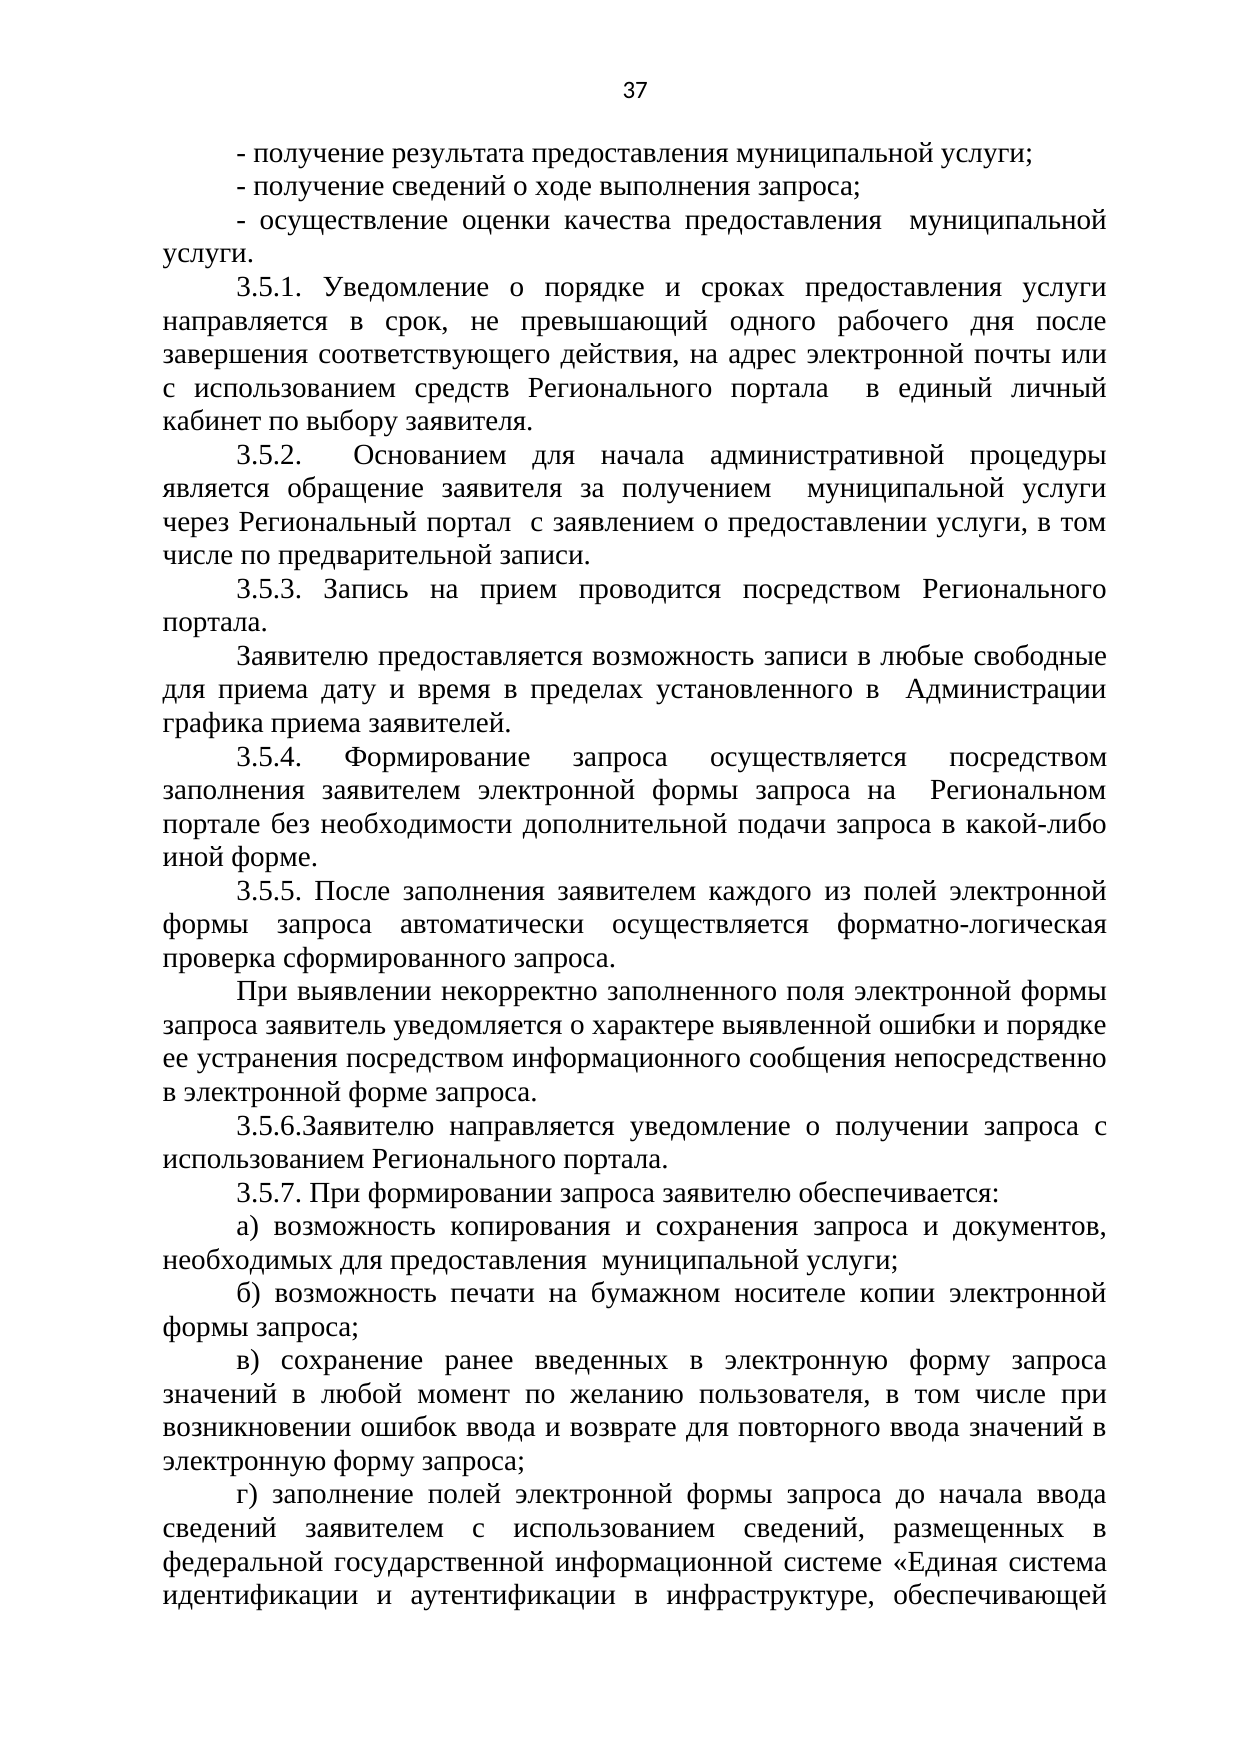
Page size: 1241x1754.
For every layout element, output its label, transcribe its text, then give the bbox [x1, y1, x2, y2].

text - осуществление оценки качества предоставления муниципальной услуги. [162, 202, 1107, 269]
text 3.5.1. Уведомление о порядке и сроках предоставления услуги направляется в срок, не превышающий одного рабочего дня после завершения соответствующего действия, на адрес электронной почты или с использованием средств Регионального портала в единый личный кабинет по выбору заявителя. [162, 269, 1107, 437]
text 3.5.2. Основанием для начала административной процедуры является обращение заявителя за получением муниципальной услуги через Региональный портал с заявлением о предоставлении услуги, в том числе по предварительной записи. [162, 437, 1107, 571]
text Заявителю предоставляется возможность записи в любые свободные для приема дату и время в пределах установленного в Администрации графика приема заявителей. [162, 638, 1107, 739]
text - получение сведений о ходе выполнения запроса; [162, 168, 1107, 202]
text 3.5.6.Заявителю направляется уведомление о получении запроса с использованием Регионального портала. [162, 1108, 1107, 1175]
text в) сохранение ранее введенных в электронную форму запроса значений в любой момент по желанию пользователя, в том числе при возникновении ошибок ввода и возврате для повторного ввода значений в электронную форму запроса; [162, 1342, 1107, 1477]
text 3.5.7. При формировании запроса заявителю обеспечивается: [162, 1175, 1107, 1208]
text - получение результата предоставления муниципальной услуги; [162, 135, 1107, 168]
text б) возможность печати на бумажном носителе копии электронной формы запроса; [162, 1275, 1107, 1342]
text 3.5.5. После заполнения заявителем каждого из полей электронной формы запроса автоматически осуществляется форматно-логическая проверка сформированного запроса. [162, 873, 1107, 973]
text 3.5.4. Формирование запроса осуществляется посредством заполнения заявителем электронной формы запроса на Региональном портале без необходимости дополнительной подачи запроса в какой-либо иной форме. [162, 739, 1107, 873]
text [162, 1477, 1107, 1611]
text а) возможность копирования и сохранения запроса и документов, необходимых для предоставления муниципальной услуги; [162, 1208, 1107, 1275]
text 3.5.3. Запись на прием проводится посредством Регионального портала. [162, 571, 1107, 638]
text При выявлении некорректно заполненного поля электронной формы запроса заявитель уведомляется о характере выявленной ошибки и порядке ее устранения посредством информационного сообщения непосредственно в электронной форме запроса. [162, 973, 1107, 1108]
